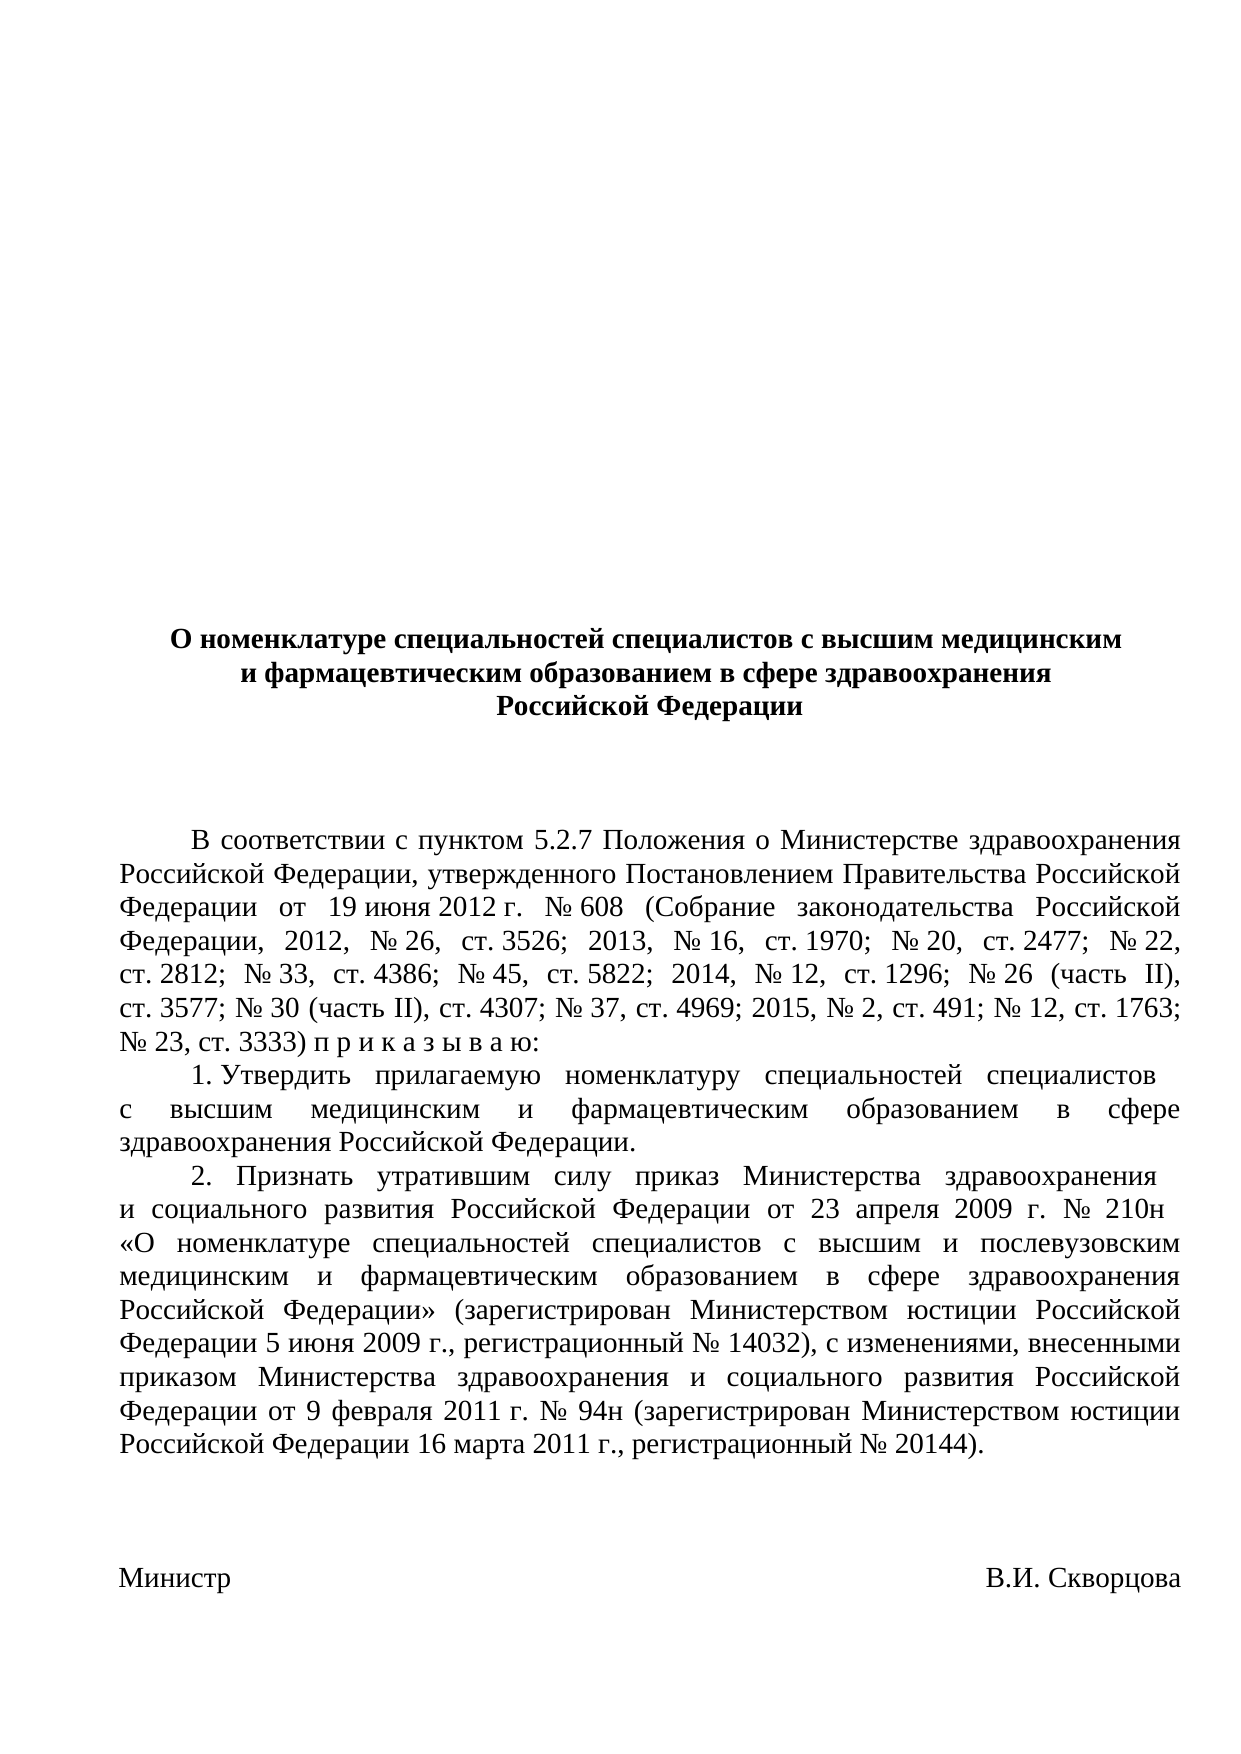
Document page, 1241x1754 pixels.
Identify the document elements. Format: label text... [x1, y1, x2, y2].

text 1. Утвердить прилагаемую номенклатуру специальностей специалистов с высшим медицинским и фармацевтическим образованием в сфере здравоохранения Российской Федерации. [119, 1057, 1181, 1158]
table_header Министр [107, 1560, 649, 1594]
text 2. Признать утратившим силу приказ Министерства здравоохранения и социального развития Российской Федерации от 23 апреля 2009 г. № 210н «О номенклатуре специальностей специалистов с высшим и послевузовским медицинским и фармацевтическим образованием в сфере здравоохранения Российской Федерации» (зарегистрирован Министерством юстиции Российской Федерации 5 июня 2009 г., регистрационный № 14032), с изменениями, внесенными приказом Министерства здравоохранения и социального развития Российской Федерации от 9 февраля 2011 г. № 94н (зарегистрирован Министерством юстиции Российской Федерации 16 марта 2011 г., регистрационный № 20144). [119, 1158, 1181, 1460]
text В соответствии с пунктом 5.2.7 Положения о Министерстве здравоохранения Российской Федерации, утвержденного Постановлением Правительства Российской Федерации от 19 июня 2012 г. № 608 (Собрание законодательства Российской Федерации, 2012, № 26, ст. 3526; 2013, № 16, ст. 1970; № 20, ст. 2477; № 22, ст. 2812; № 33, ст. 4386; № 45, ст. 5822; 2014, № 12, ст. 1296; № 26 (часть II), ст. 3577; № 30 (часть II), ст. 4307; № 37, ст. 4969; 2015, № 2, ст. 491; № 12, ст. 1763; № 23, ст. 3333) п р и к а з ы в а ю: [119, 822, 1181, 1057]
table_header В.И. Скворцова [650, 1560, 1192, 1594]
text О номенклатуре специальностей специалистов с высшим медицинским и фармацевтическим образованием в сфере здравоохранения Российской Федерации [118, 621, 1181, 722]
